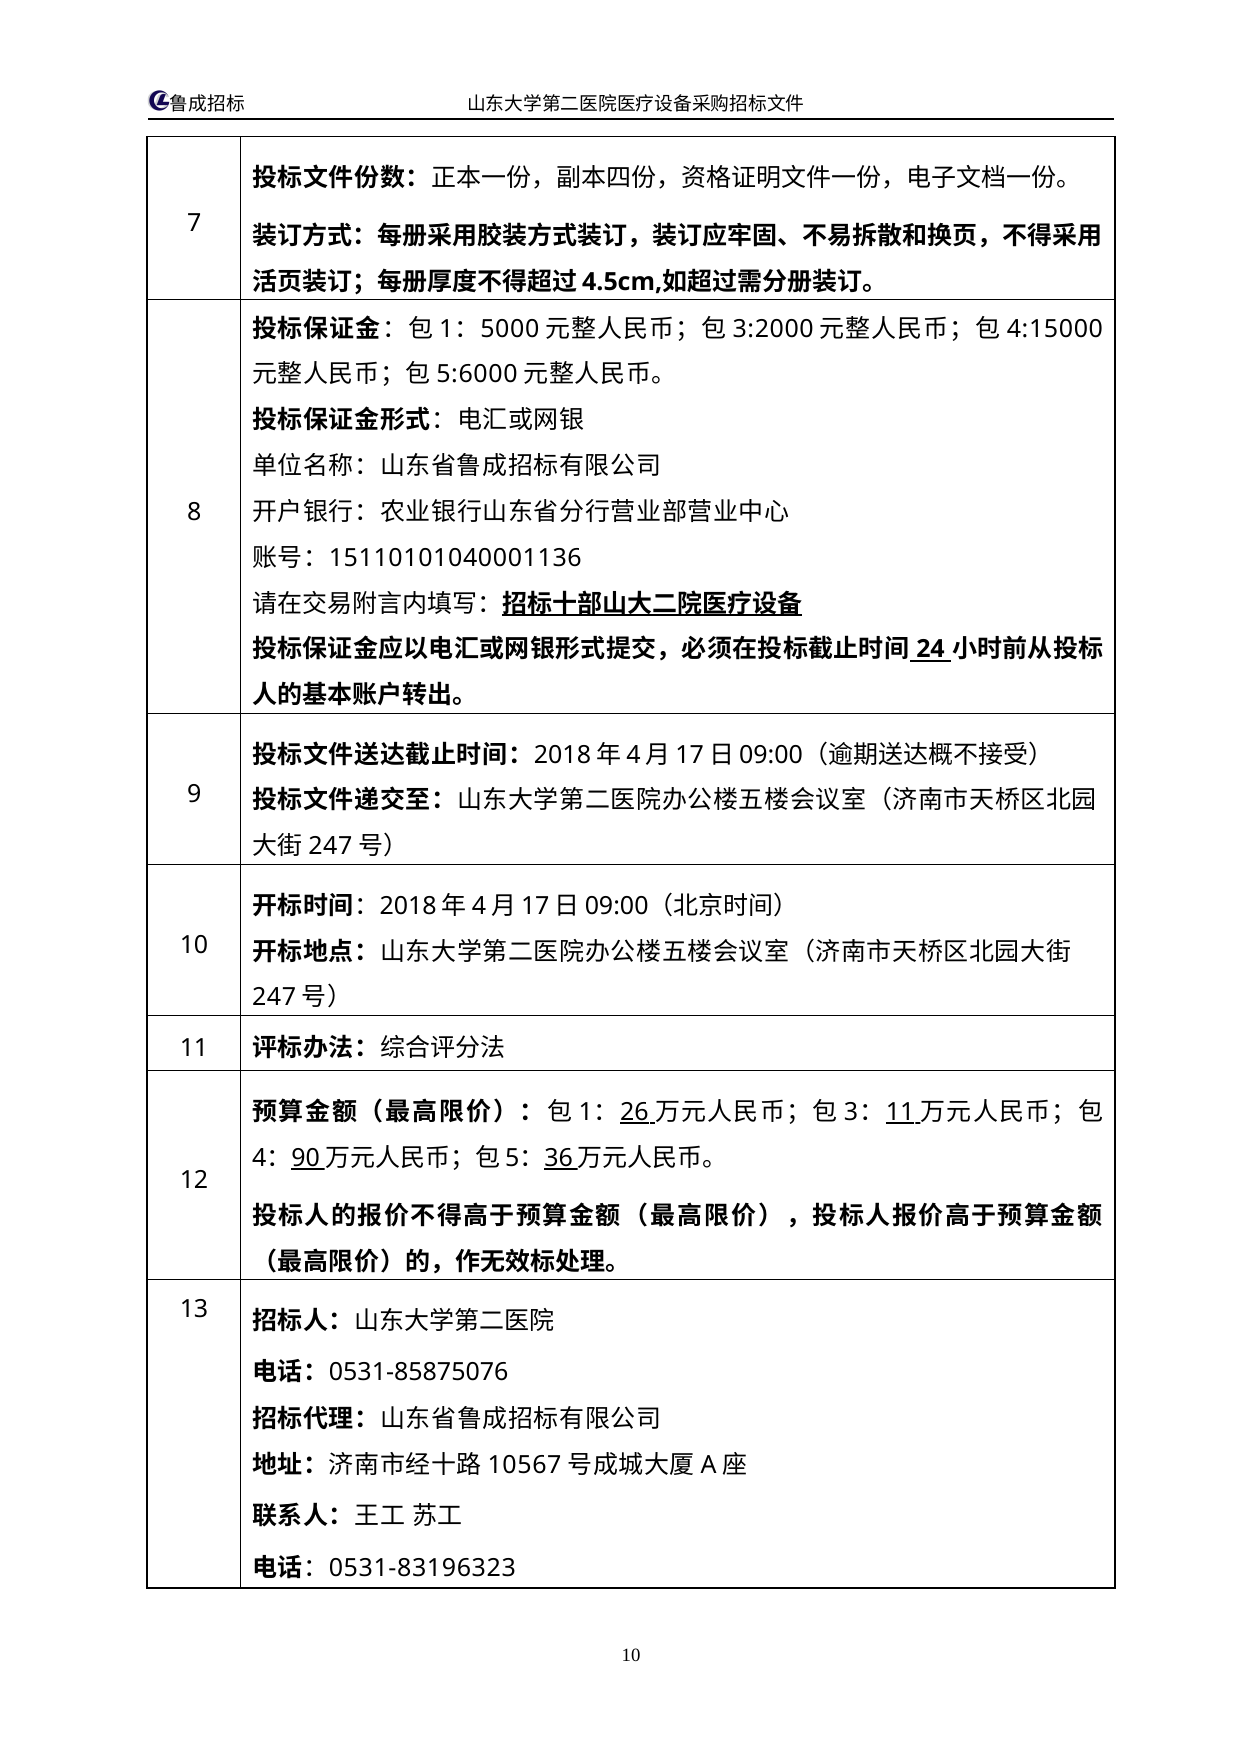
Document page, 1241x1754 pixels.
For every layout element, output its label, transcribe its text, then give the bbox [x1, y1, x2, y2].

table_cell 8 [148, 300, 240, 713]
table_cell 11 [148, 1016, 240, 1070]
table_cell 投标文件送达截止时间：2018年4月17日09:00（逾期送达概不接受） 投标文件递交至：山东大学第二医院办公楼五楼会议室（济南市天桥区北园大街247号） [241, 714, 1114, 864]
table_cell 开标时间：2018年4月17日09:00（北京时间） 开标地点：山东大学第二医院办公楼五楼会议室（济南市天桥区北园大街247号） [241, 865, 1114, 1015]
table_cell 9 [148, 714, 240, 864]
table_cell 投标文件份数：正本一份，副本四份，资格证明文件一份，电子文档一份。 装订方式：每册采用胶装方式装订，装订应牢固、不易拆散和换页，不得采用活页装订；每册厚度不得超过4.5cm,如超过需分册装订。 [241, 137, 1114, 299]
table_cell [241, 1280, 1114, 1587]
picture [147, 90, 170, 111]
table_cell 7 [148, 137, 240, 299]
table_cell 预算金额（最高限价）：包1：26万元人民币；包3：11万元人民币；包4：90万元人民币；包5：36万元人民币。 投标人的报价不得高于预算金额（最高限价），投标人报价高于预算金额（最高限价）的，作无效标处理。 [241, 1071, 1114, 1279]
table_cell 评标办法：综合评分法 [241, 1016, 1114, 1070]
table_cell 10 [148, 865, 240, 1015]
table_cell 13 [148, 1280, 240, 1587]
table_cell 12 [148, 1071, 240, 1279]
table_cell 投标保证金：包1：5000元整人民币；包3:2000元整人民币；包4:15000元整人民币；包5:6000元整人民币。 投标保证金形式：电汇或网银 单位名称：山东省鲁成招标有限公司 开户银行：农业银行山东省分行营业部营业中心 账号：15110101040001136 请在交易附言内填写：招标十部山大二院医疗设备 投标保证金应以电汇或网银形式提交，必须在投标截止时间 24 小时前从投标人的基本账户转出。 [241, 300, 1114, 713]
